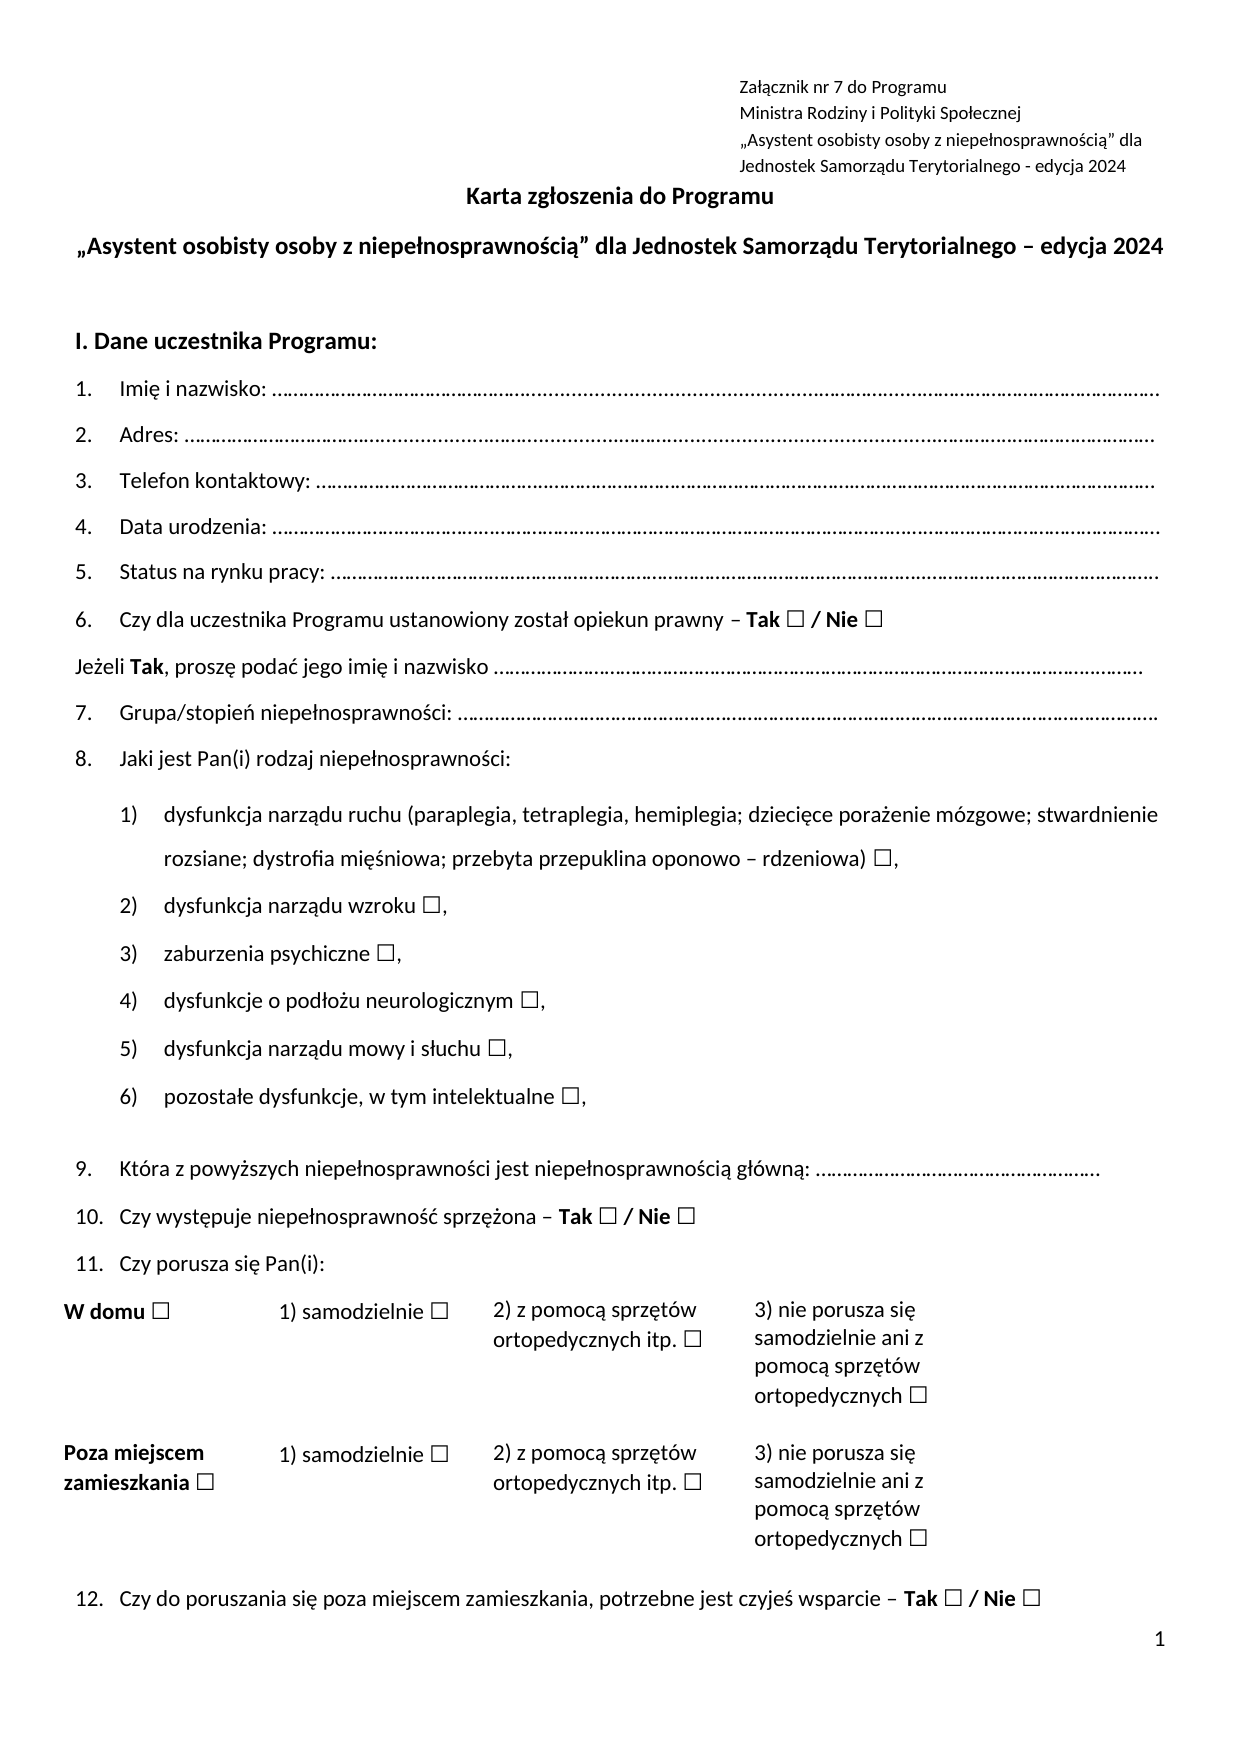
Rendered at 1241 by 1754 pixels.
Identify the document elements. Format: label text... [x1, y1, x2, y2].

text „Asystent osobisty osoby z niepełnosprawnością” dla Jednostek Samorządu Terytorialnego - edycja 2024 [739, 128, 1165, 177]
text 6) pozostałe dysfunkcje, w tym intelektualne , [119, 1080, 1165, 1111]
text 6. Czy dla uczestnika Programu ustanowiony został opiekun prawny – Tak / Nie [75, 603, 1165, 634]
text 11. Czy porusza się Pan(i): [75, 1249, 1165, 1277]
text I. Dane uczestnika Programu: [75, 325, 1165, 356]
text 4. Data urodzenia: …………………………………...……………………………………………………………………...……………………………………… [75, 512, 1165, 540]
text 1) dysfunkcja narządu ruchu (paraplegia, tetraplegia, hemiplegia; dziecięce porażenie mózgowe; stwardnienie rozsiane; dystrofia mięśniowa; przebyta przepuklina oponowo – rdzeniowa) , [119, 800, 1165, 873]
table_cell 2) z pomocą sprzętów ortopedycznych itp. [482, 1438, 743, 1554]
text 10. Czy występuje niepełnosprawność sprzężona – Tak / Nie [75, 1200, 1165, 1232]
text 2) dysfunkcja narządu wzroku , [119, 889, 1165, 921]
text 5) dysfunkcja narządu mowy i słuchu , [119, 1032, 1165, 1063]
text 12. Czy do poruszania się poza miejscem zamieszkania, potrzebne jest czyjeś wsparcie – Tak / Nie [75, 1582, 1165, 1613]
text Ministra Rodziny i Polityki Społecznej [739, 101, 1165, 124]
text 4) dysfunkcje o podłożu neurologicznym , [119, 984, 1165, 1016]
text 3. Telefon kontaktowy: ……………………………………..………………………………………………….………………………………………………… [75, 466, 1165, 494]
text 3) zaburzenia psychiczne , [119, 937, 1165, 968]
table_header 1) samodzielnie [267, 1295, 482, 1438]
table_header W domu [53, 1295, 267, 1438]
table_cell 3) nie porusza się samodzielnie ani z pomocą sprzętów ortopedycznych [743, 1438, 979, 1554]
text 1. Imię i nazwisko: …………………………………………...................................................………….......……………………………………… [75, 374, 1165, 403]
table_header 2) z pomocą sprzętów ortopedycznych itp. [482, 1295, 743, 1438]
text 7. Grupa/stopień niepełnosprawności: ……………………………………………………………………………………………………………………. [75, 698, 1165, 726]
text 2. Adres: …………………………….…...................…….................………...............................................…………..……………………… [75, 420, 1165, 448]
table_cell Poza miejscem zamieszkania [53, 1438, 267, 1554]
text Jeżeli Tak, proszę podać jego imię i nazwisko ……………………………………………………………………………………….…………..……… [75, 652, 1165, 680]
table_header 3) nie porusza się samodzielnie ani z pomocą sprzętów ortopedycznych [743, 1295, 1009, 1438]
text „Asystent osobisty osoby z niepełnosprawnością” dla Jednostek Samorządu Terytorialnego – edycja 2024 [75, 230, 1165, 261]
text 9. Która z powyższych niepełnosprawności jest niepełnosprawnością główną: ……………………………………………… [75, 1154, 1165, 1183]
text 8. Jaki jest Pan(i) rodzaj niepełnosprawności: [75, 744, 1165, 772]
text Karta zgłoszenia do Programu [75, 180, 1165, 211]
text Załącznik nr 7 do Programu [739, 75, 1165, 98]
text 5. Status na rynku pracy: …………………………………………………………………………………………………..…………………………………….. [75, 557, 1165, 586]
table_cell 1) samodzielnie [267, 1438, 482, 1554]
